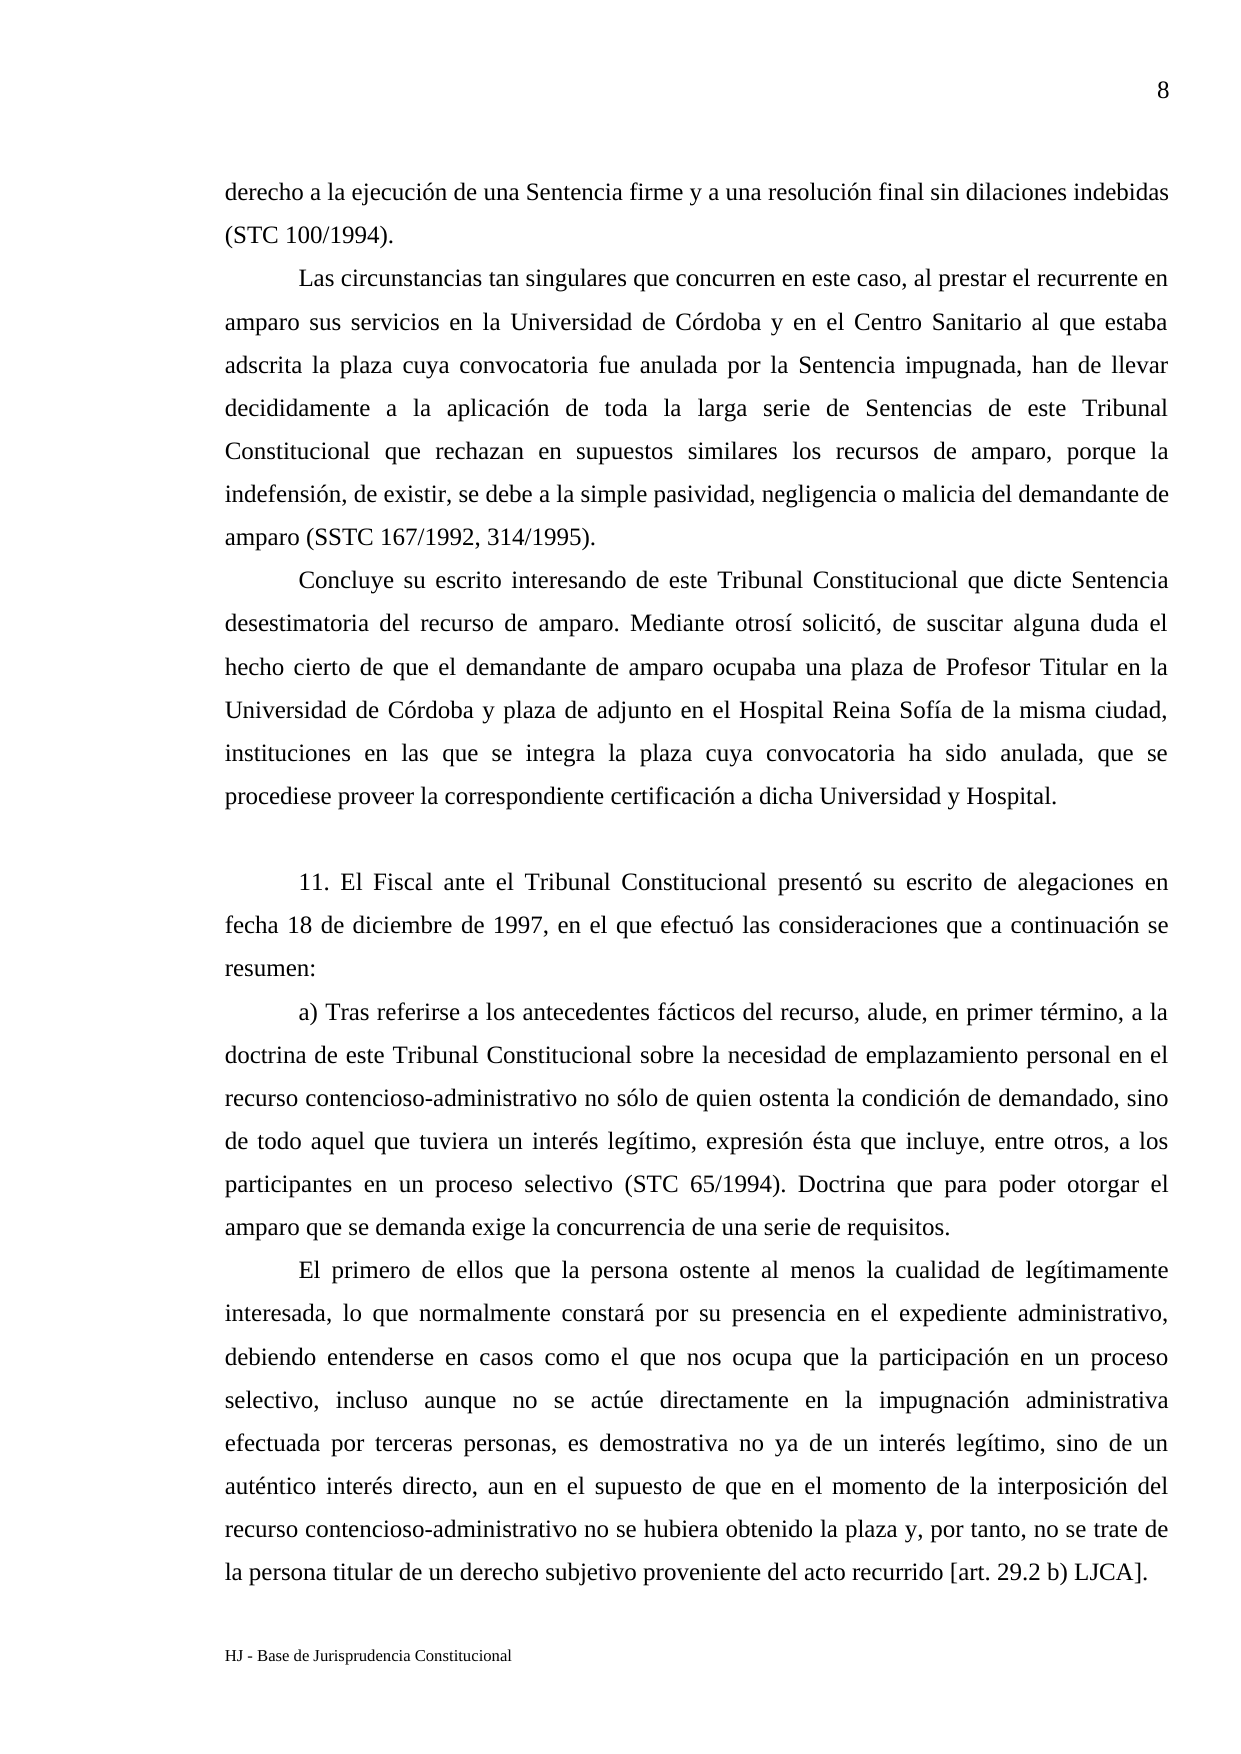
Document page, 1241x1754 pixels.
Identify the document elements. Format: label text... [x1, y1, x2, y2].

text Concluye su escrito interesando de este Tribunal Constitucional que dicte Sentencia desestimatoria del recurso de amparo. Mediante otrosí solicitó, de suscitar alguna duda el hecho cierto de que el demandante de amparo ocupaba una plaza de Profesor Titular en la Universidad de Córdoba y plaza de adjunto en el Hospital Reina Sofía de la misma ciudad, instituciones en las que se integra la plaza cuya convocatoria ha sido anulada, que se procediese proveer la correspondiente certificación a dicha Universidad y Hospital. [224, 565, 1169, 810]
text El primero de ellos que la persona ostente al menos la cualidad de legítimamente interesada, lo que normalmente constará por su presencia en el expediente administrativo, debiendo entenderse en casos como el que nos ocupa que la participación en un proceso selectivo, incluso aunque no se actúe directamente en la impugnación administrativa efectuada por terceras personas, es demostrativa no ya de un interés legítimo, sino de un auténtico interés directo, aun en el supuesto de que en el momento de la interposición del recurso contencioso-administrativo no se hubiera obtenido la plaza y, por tanto, no se trate de la persona titular de un derecho subjetivo proveniente del acto recurrido [art. 29.2 b) LJCA]. [224, 1255, 1169, 1586]
text 11. El Fiscal ante el Tribunal Constitucional presentó su escrito de alegaciones en fecha 18 de diciembre de 1997, en el que efectuó las consideraciones que a continuación se resumen: [224, 867, 1169, 982]
text Las circunstancias tan singulares que concurren en este caso, al prestar el recurrente en amparo sus servicios en la Universidad de Córdoba y en el Centro Sanitario al que estaba adscrita la plaza cuya convocatoria fue anulada por la Sentencia impugnada, han de llevar decididamente a la aplicación de toda la larga serie de Sentencias de este Tribunal Constitucional que rechazan en supuestos similares los recursos de amparo, porque la indefensión, de existir, se debe a la simple pasividad, negligencia o malicia del demandante de amparo (SSTC 167/1992, 314/1995). [224, 263, 1169, 551]
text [224, 177, 1169, 249]
text a) Tras referirse a los antecedentes fácticos del recurso, alude, en primer término, a la doctrina de este Tribunal Constitucional sobre la necesidad de emplazamiento personal en el recurso contencioso-administrativo no sólo de quien ostenta la condición de demandado, sino de todo aquel que tuviera un interés legítimo, expresión ésta que incluye, entre otros, a los participantes en un proceso selectivo (STC 65/1994). Doctrina que para poder otorgar el amparo que se demanda exige la concurrencia de una serie de requisitos. [224, 997, 1169, 1241]
